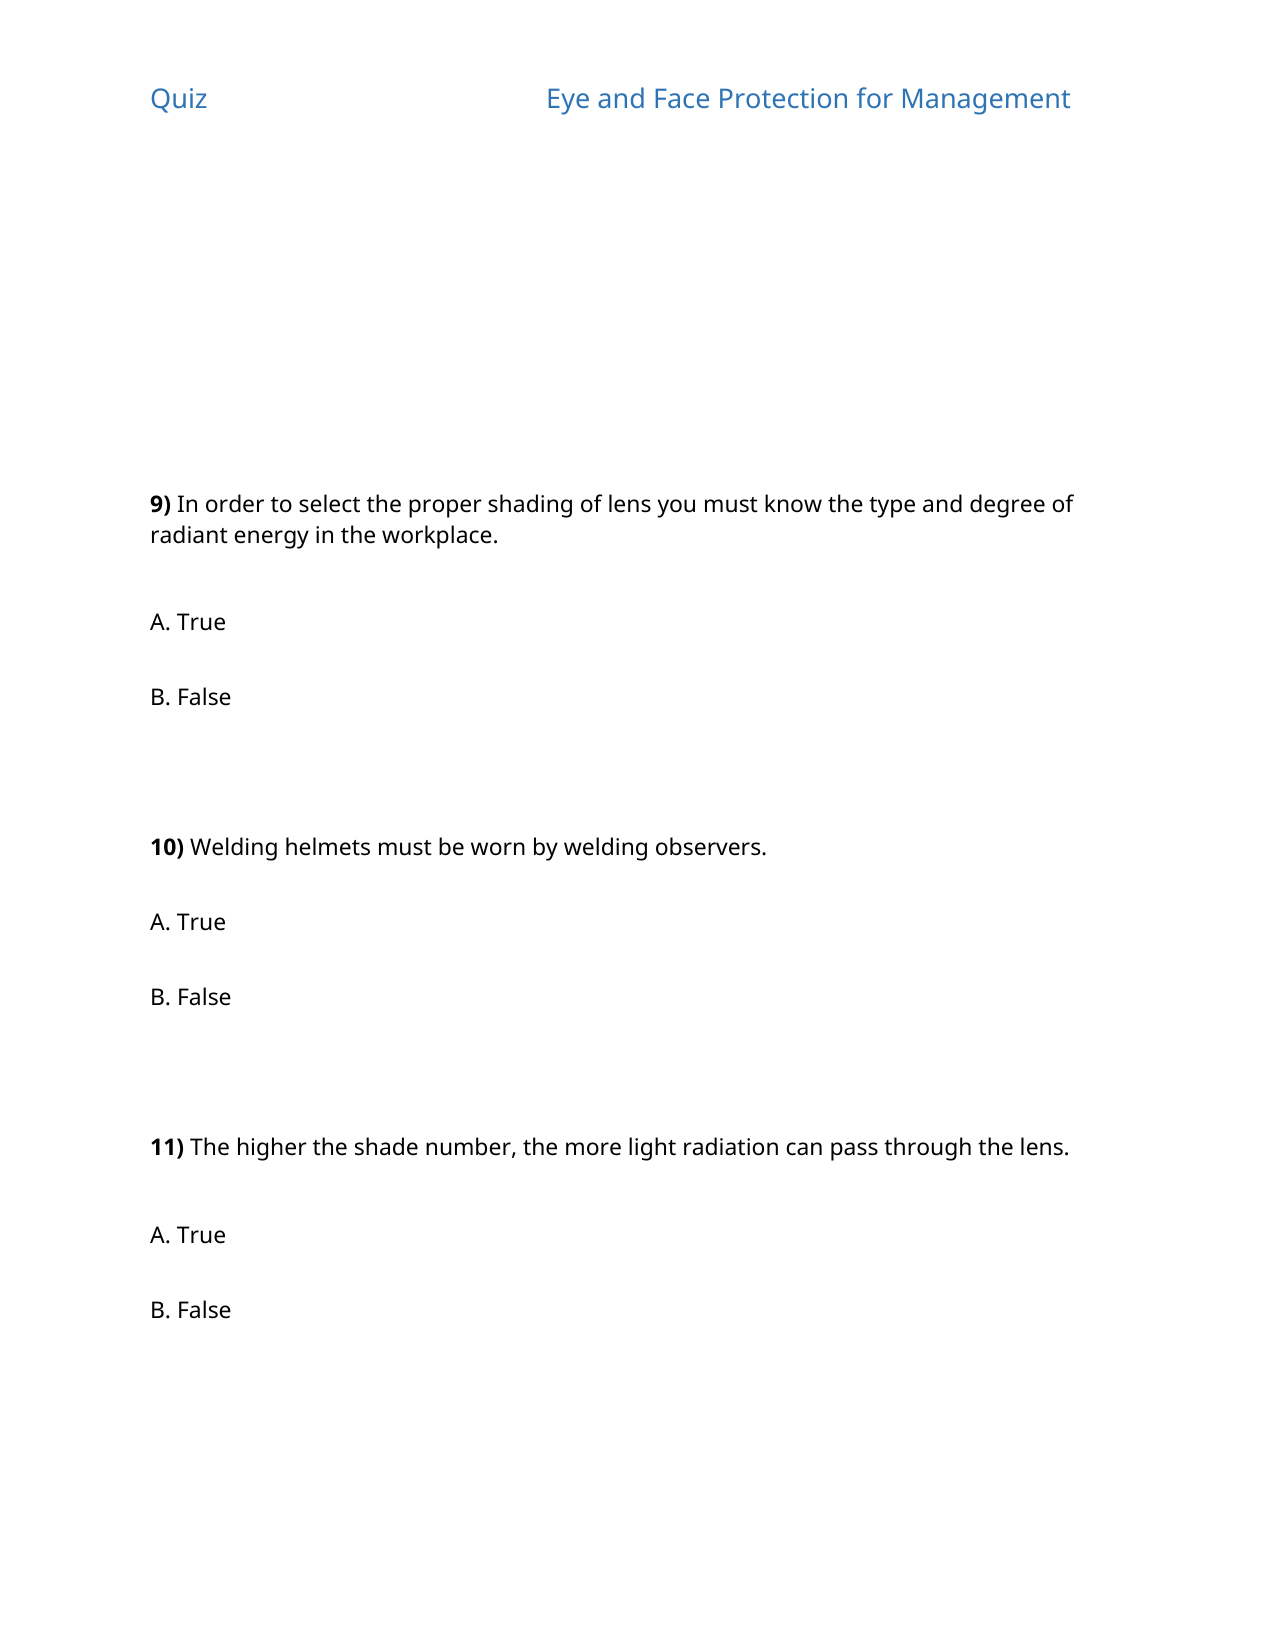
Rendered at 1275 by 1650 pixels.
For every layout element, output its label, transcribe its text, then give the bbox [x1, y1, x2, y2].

text A. True [150, 606, 1125, 637]
text B. False [150, 981, 1125, 1012]
text B. False [150, 1294, 1125, 1325]
text B. False [150, 681, 1125, 712]
text 11) The higher the shade number, the more light radiation can pass through the lens. [150, 1131, 1125, 1162]
text A. True [150, 906, 1125, 937]
text A. True [150, 1219, 1125, 1250]
text 10) Welding helmets must be worn by welding observers. [150, 831, 1125, 862]
text 9) In order to select the proper shading of lens you must know the type and degree of radiant energy in the workplace. [150, 487, 1125, 550]
